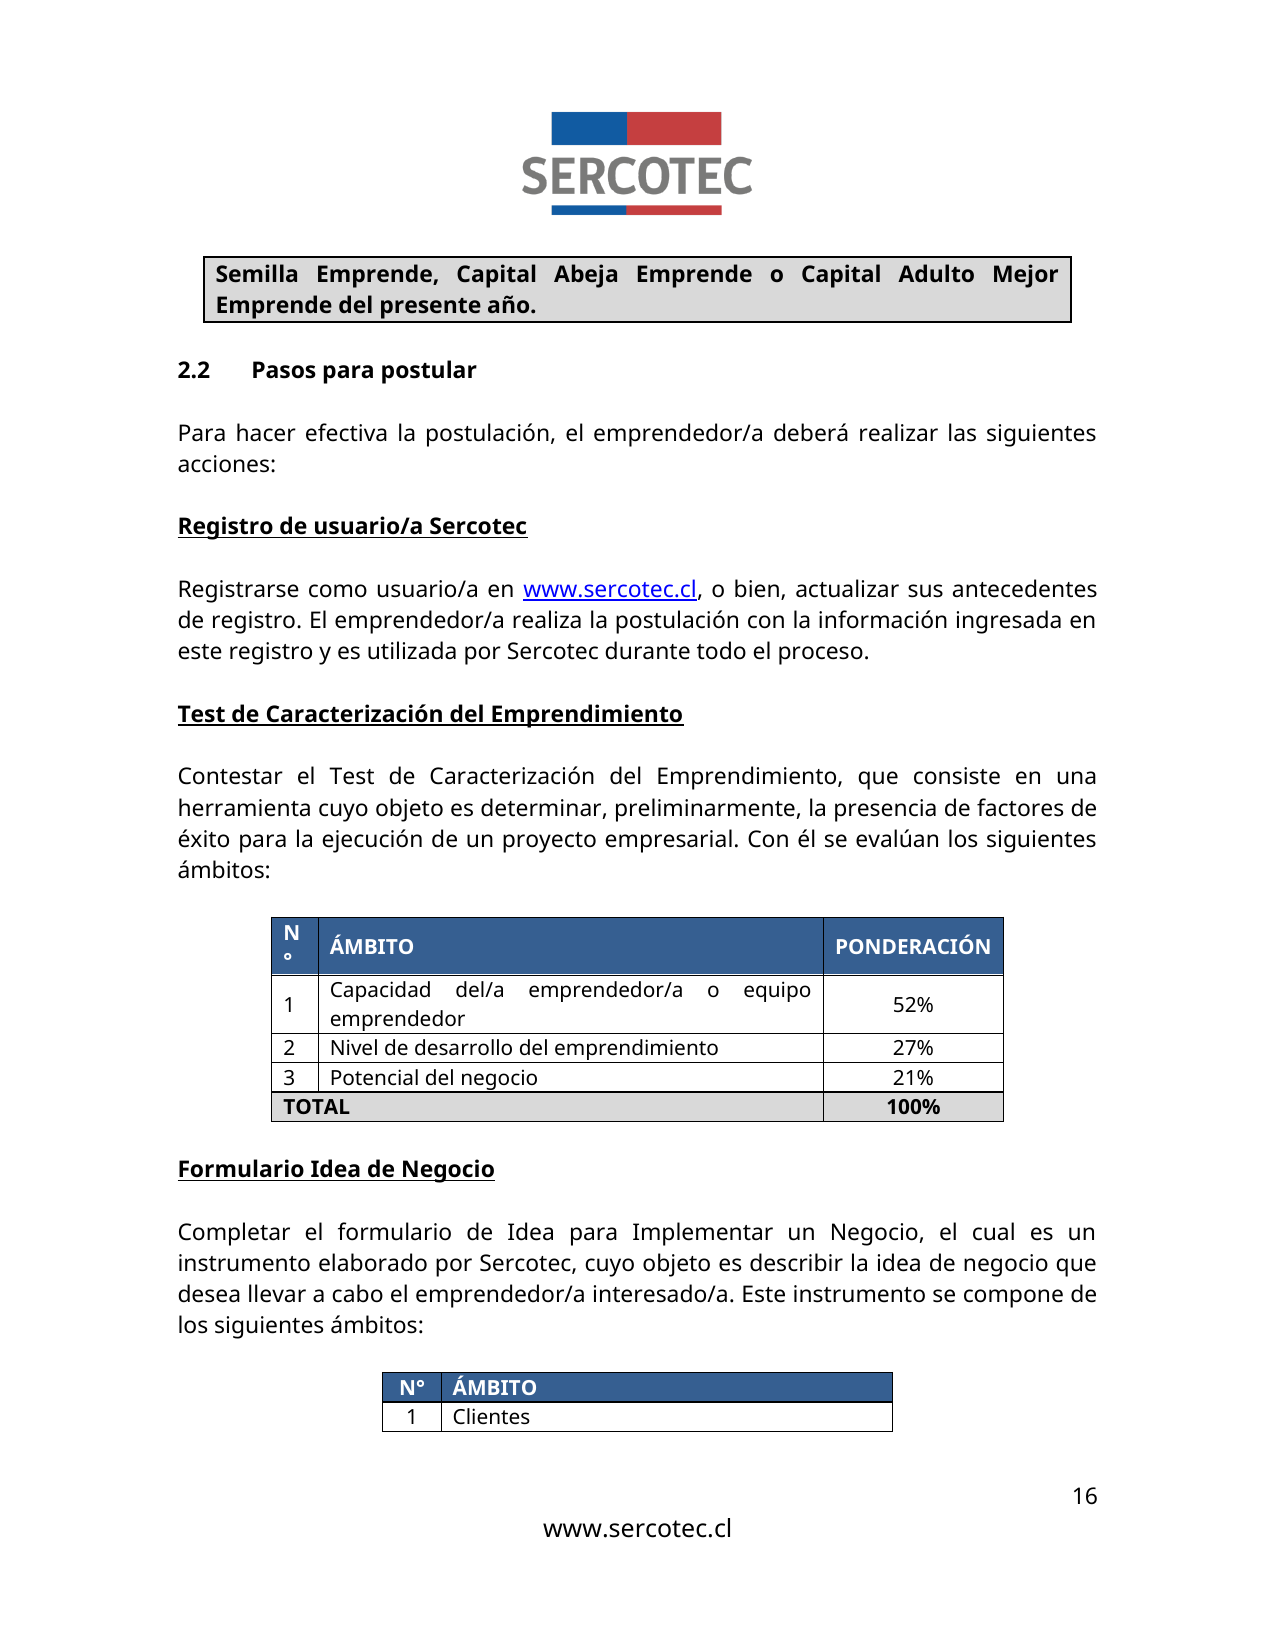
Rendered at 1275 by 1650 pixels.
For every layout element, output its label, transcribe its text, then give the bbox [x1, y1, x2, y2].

table_header PONDERACIÓN [824, 918, 1003, 974]
table_cell 21% [824, 1063, 1003, 1091]
table_cell 27% [824, 1034, 1003, 1062]
table_cell Clientes [442, 1403, 892, 1431]
table_header ÁMBITO [442, 1373, 892, 1401]
table_cell Nivel de desarrollo del emprendimiento [319, 1034, 823, 1062]
text 2.2 Pasos para postular [177, 354, 1098, 385]
text Para hacer efectiva la postulación, el emprendedor/a deberá realizar las siguientes acciones: [177, 417, 1098, 479]
text Registro de usuario/a Sercotec [177, 510, 1098, 542]
table_cell 1 [272, 976, 318, 1032]
text Contestar el Test de Caracterización del Emprendimiento, que consiste en una herramienta cuyo objeto es determinar, preliminarmente, la presencia de factores de éxito para la ejecución de un proyecto empresarial. Con él se evalúan los siguientes ámbitos: [177, 760, 1098, 885]
table_cell 3 [272, 1063, 318, 1091]
table_header ÁMBITO [319, 918, 823, 974]
text Completar el formulario de Idea para Implementar un Negocio, el cual es un instrumento elaborado por Sercotec, cuyo objeto es describir la idea de negocio que desea llevar a cabo el emprendedor/a interesado/a. Este instrumento se compone de los siguientes ámbitos: [177, 1216, 1098, 1341]
table_cell 52% [824, 976, 1003, 1032]
table_cell 2 [272, 1034, 318, 1062]
picture [512, 105, 763, 225]
table_cell Potencial del negocio [319, 1063, 823, 1091]
table_header N° [383, 1373, 441, 1401]
table_cell 100% [824, 1093, 1003, 1121]
table_header N° [272, 918, 318, 974]
table_cell 1 [383, 1403, 441, 1431]
text Formulario Idea de Negocio [177, 1153, 1098, 1184]
text Registrarse como usuario/a en www.sercotec.cl, o bien, actualizar sus antecedentes de registro. El emprendedor/a realiza la postulación con la información ingresada en este registro y es utilizada por Sercotec durante todo el proceso. [177, 573, 1098, 667]
text Test de Caracterización del Emprendimiento [177, 698, 1098, 729]
table_cell Capacidad del/a emprendedor/a o equipo emprendedor [319, 976, 823, 1032]
table_cell TOTAL [272, 1093, 823, 1121]
